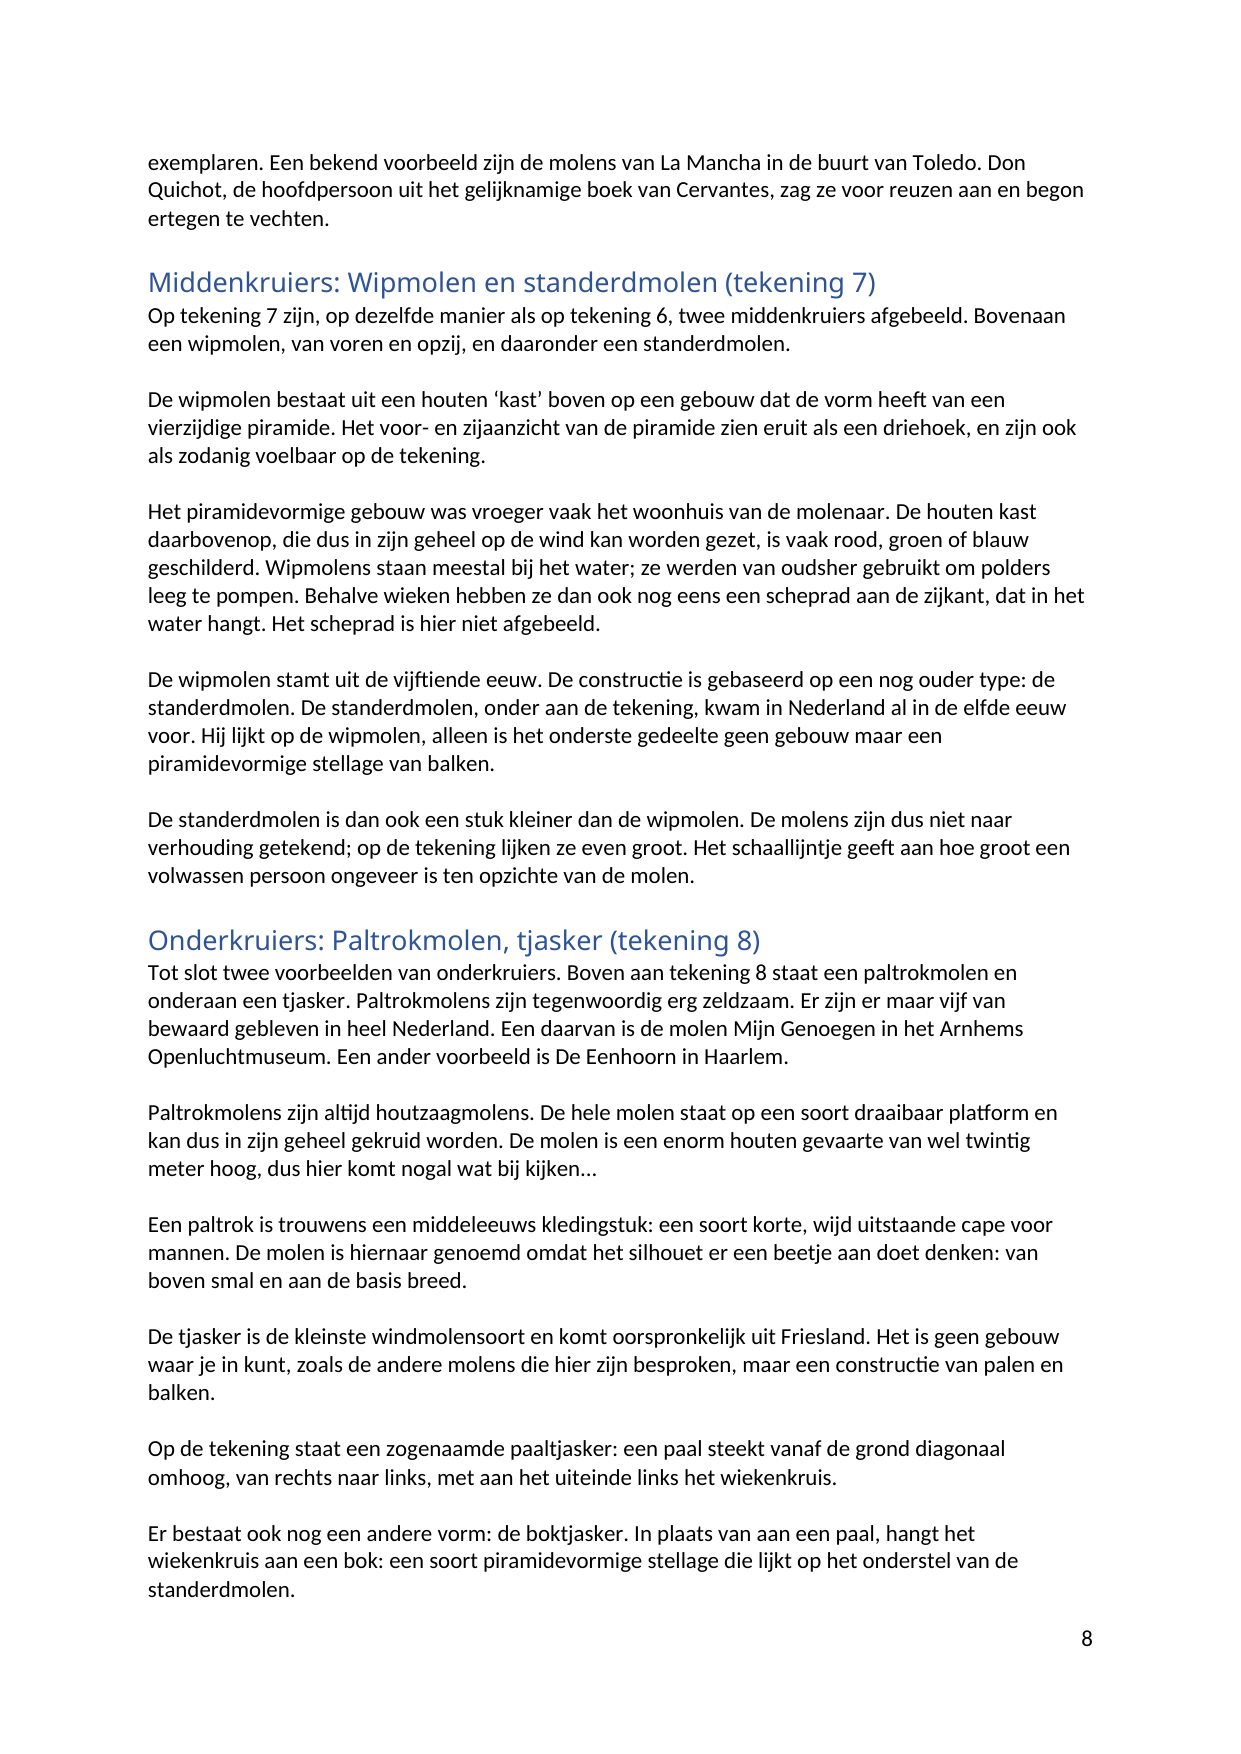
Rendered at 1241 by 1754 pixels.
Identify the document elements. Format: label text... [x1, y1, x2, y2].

text Paltrokmolens zijn altijd houtzaagmolens. De hele molen staat op een soort draaibaar platform en kan dus in zijn geheel gekruid worden. De molen is een enorm houten gevaarte van wel twintig meter hoog, dus hier komt nogal wat bij kijken... [148, 1098, 1093, 1182]
text De standerdmolen is dan ook een stuk kleiner dan de wipmolen. De molens zijn dus niet naar verhouding getekend; op de tekening lijken ze even groot. Het schaallijntje geeft aan hoe groot een volwassen persoon ongeveer is ten opzichte van de molen. [148, 805, 1093, 889]
text De wipmolen stamt uit de vijftiende eeuw. De constructie is gebaseerd op een nog ouder type: de standerdmolen. De standerdmolen, onder aan de tekening, kwam in Nederland al in de elfde eeuw voor. Hij lijkt op de wipmolen, alleen is het onderste gedeelte geen gebouw maar een piramidevormige stellage van balken. [148, 665, 1093, 777]
text Het piramidevormige gebouw was vroeger vaak het woonhuis van de molenaar. De houten kast daarbovenop, die dus in zijn geheel op de wind kan worden gezet, is vaak rood, groen of blauw geschilderd. Wipmolens staan meestal bij het water; ze werden van oudsher gebruikt om polders leeg te pompen. Behalve wieken hebben ze dan ook nog eens een scheprad aan de zijkant, dat in het water hangt. Het scheprad is hier niet afgebeeld. [148, 497, 1093, 637]
text Er bestaat ook nog een andere vorm: de boktjasker. In plaats van aan een paal, hangt het wiekenkruis aan een bok: een soort piramidevormige stellage die lijkt op het onderstel van de standerdmolen. [148, 1519, 1093, 1603]
text De wipmolen bestaat uit een houten ‘kast’ boven op een gebouw dat de vorm heeft van een vierzijdige piramide. Het voor- en zijaanzicht van de piramide zien eruit als een driehoek, en zijn ook als zodanig voelbaar op de tekening. [148, 385, 1093, 469]
text Een paltrok is trouwens een middeleeuws kledingstuk: een soort korte, wijd uitstaande cape voor mannen. De molen is hiernaar genoemd omdat het silhouet er een beetje aan doet denken: van boven smal en aan de basis breed. [148, 1210, 1093, 1294]
text Op tekening 7 zijn, op dezelfde manier als op tekening 6, twee middenkruiers afgebeeld. Bovenaan een wipmolen, van voren en opzij, en daaronder een standerdmolen. [148, 301, 1093, 357]
text Op de tekening staat een zogenaamde paaltjasker: een paal steekt vanaf de grond diagonaal omhoog, van rechts naar links, met aan het uiteinde links het wiekenkruis. [148, 1434, 1093, 1491]
text De tjasker is de kleinste windmolensoort en komt oorspronkelijk uit Friesland. Het is geen gebouw waar je in kunt, zoals de andere molens die hier zijn besproken, maar een constructie van palen en balken. [148, 1322, 1093, 1407]
subtitle Onderkruiers: Paltrokmolen, tjasker (tekening 8) [148, 921, 1093, 958]
text Tot slot twee voorbeelden van onderkruiers. Boven aan tekening 8 staat een paltrokmolen en onderaan een tjasker. Paltrokmolens zijn tegenwoordig erg zeldzaam. Er zijn er maar vijf van bewaard gebleven in heel Nederland. Een daarvan is de molen Mijn Genoegen in het Arnhems Openluchtmuseum. Een ander voorbeeld is De Eenhoorn in Haarlem. [148, 958, 1093, 1070]
subtitle Middenkruiers: Wipmolen en standerdmolen (tekening 7) [148, 264, 1093, 301]
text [148, 148, 1093, 232]
